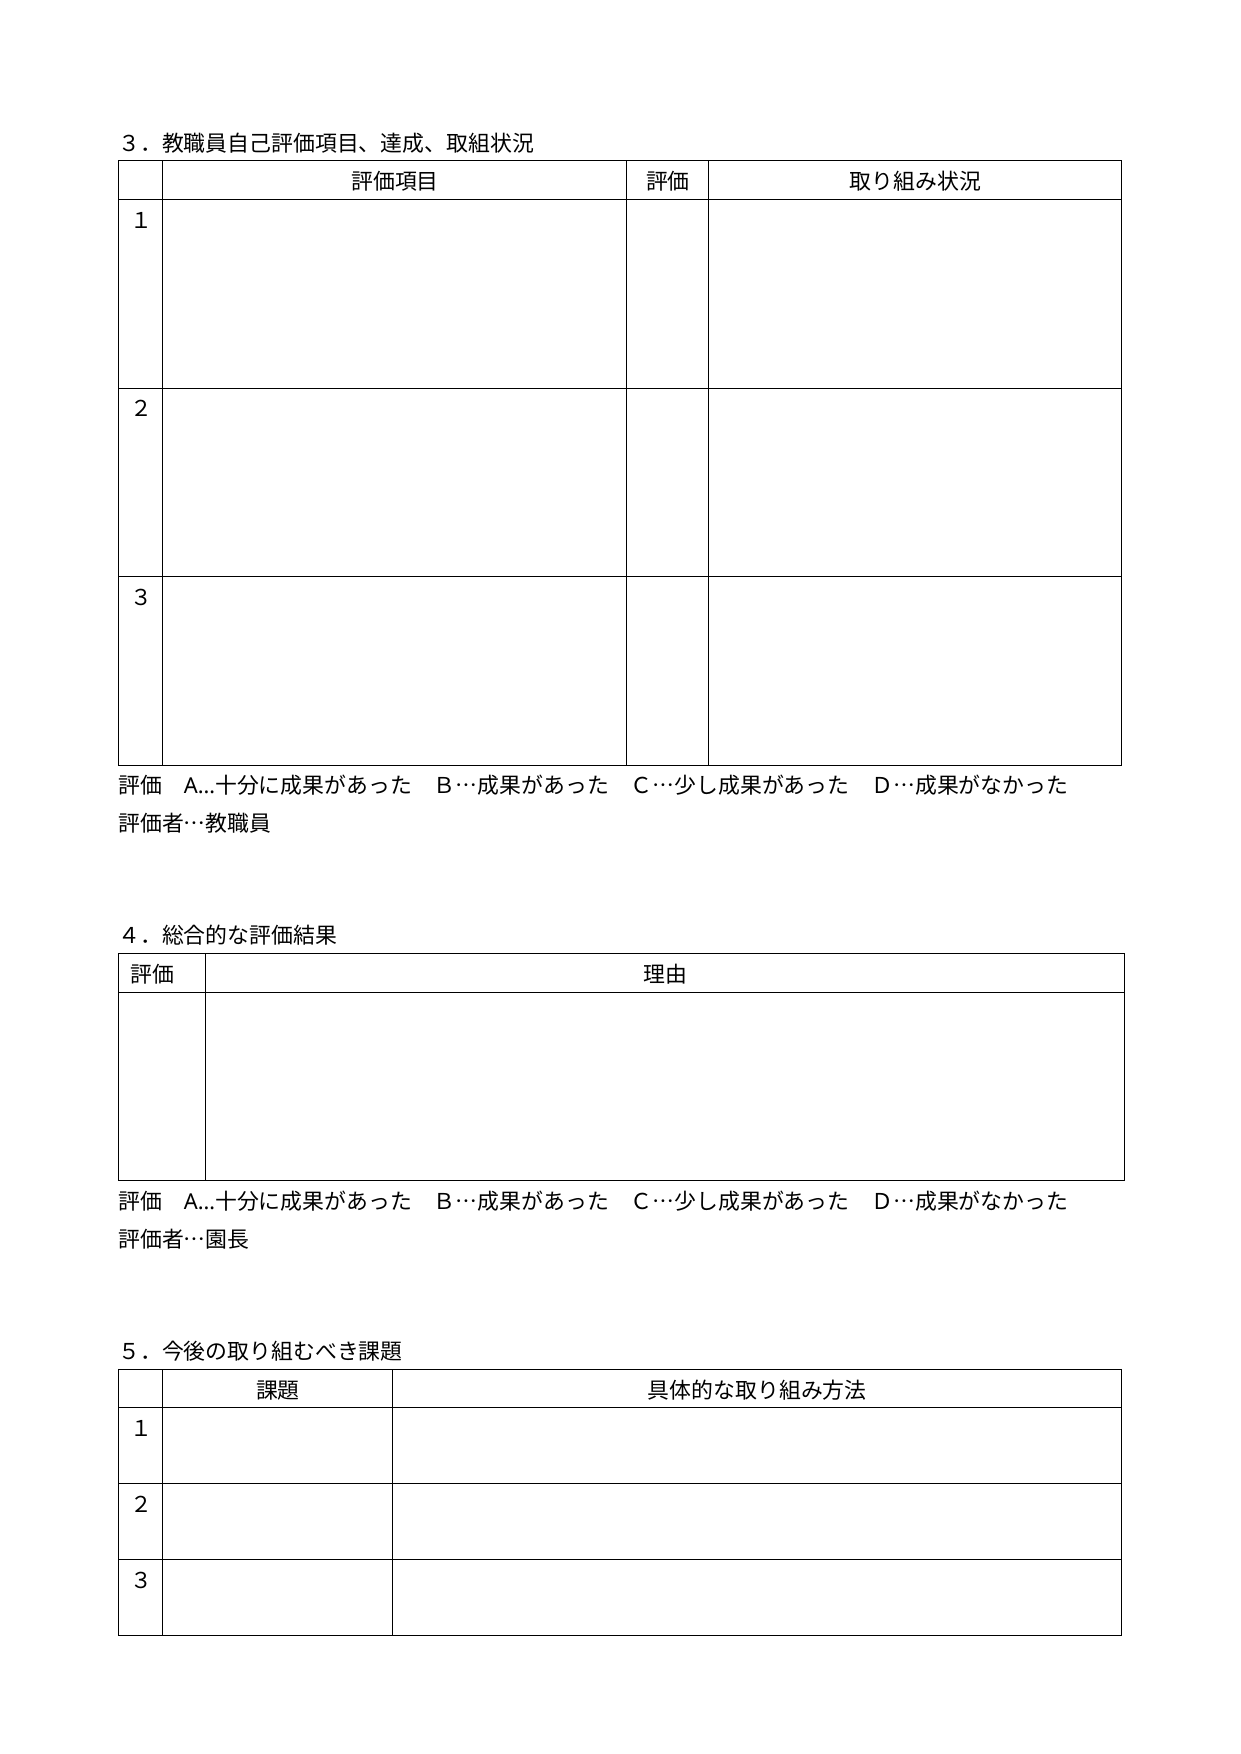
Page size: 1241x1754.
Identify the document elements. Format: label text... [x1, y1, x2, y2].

text 評価者…教職員 [118, 803, 1122, 841]
table_header [119, 161, 162, 199]
table_header 評価 [627, 161, 708, 199]
table_cell １ [119, 1408, 162, 1483]
table_cell １ [119, 200, 162, 387]
table_header 課題 [163, 1370, 392, 1407]
text ３．教職員自己評価項目、達成、取組状況 [118, 123, 1122, 160]
table_header 具体的な取り組み方法 [393, 1370, 1121, 1407]
table_cell [627, 577, 708, 764]
table_cell [119, 993, 205, 1180]
text 評価者…園長 [118, 1219, 1122, 1256]
table_cell [163, 200, 626, 387]
table_cell ３ [119, 1560, 162, 1635]
table_cell [163, 1560, 392, 1635]
table_cell ２ [119, 389, 162, 576]
text 評価 A…十分に成果があった Ｂ…成果があった Ｃ…少し成果があった Ｄ…成果がなかった [118, 766, 1122, 803]
table_cell [393, 1560, 1121, 1635]
table_cell [709, 389, 1121, 576]
table_cell [393, 1408, 1121, 1483]
table_cell [627, 200, 708, 387]
table_cell ２ [119, 1484, 162, 1559]
table_header 理由 [206, 954, 1124, 992]
table_cell [206, 993, 1124, 1180]
table_cell [393, 1484, 1121, 1559]
table_cell ３ [119, 577, 162, 764]
table_header 評価 [119, 954, 205, 992]
table_cell [163, 577, 626, 764]
table_cell [163, 1484, 392, 1559]
table_cell [163, 1408, 392, 1483]
table_cell [709, 200, 1121, 387]
text ５．今後の取り組むべき課題 [118, 1331, 1122, 1369]
table_cell [709, 577, 1121, 764]
table_header [119, 1370, 162, 1407]
table_header 取り組み状況 [709, 161, 1121, 199]
table_cell [163, 389, 626, 576]
text 評価 A…十分に成果があった Ｂ…成果があった Ｃ…少し成果があった Ｄ…成果がなかった [118, 1181, 1122, 1219]
text ４．総合的な評価結果 [118, 916, 1122, 953]
table_header 評価項目 [163, 161, 626, 199]
table_cell [627, 389, 708, 576]
